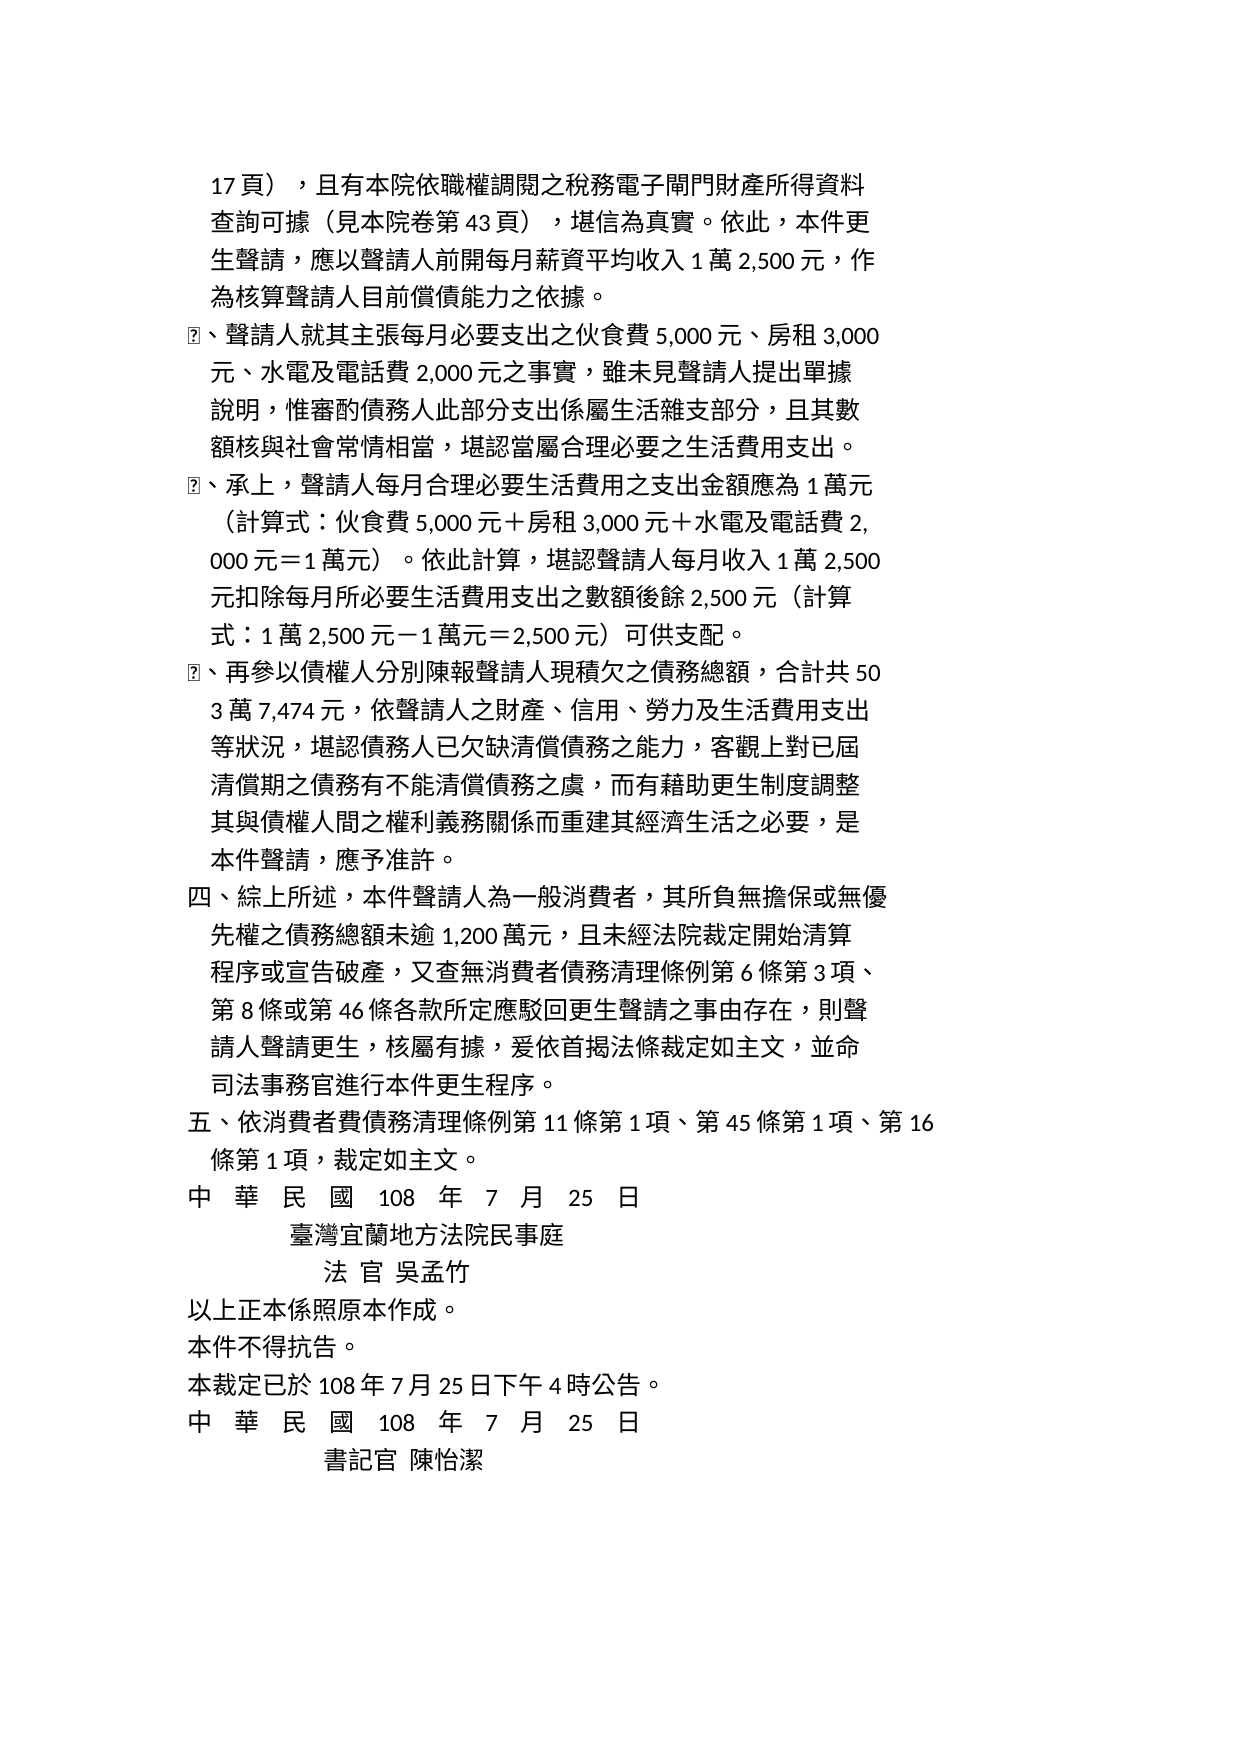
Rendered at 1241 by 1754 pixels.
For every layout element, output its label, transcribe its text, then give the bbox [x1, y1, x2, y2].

text 本件聲請，應予准許。 [187, 839, 1053, 877]
text 等狀況，堪認債務人已欠缺清償債務之能力，客觀上對已屆 [187, 727, 1053, 764]
text 本件不得抗告。 [187, 1327, 1053, 1364]
text 額核與社會常情相當，堪認當屬合理必要之生活費用支出。 [187, 427, 1053, 464]
text 條第1項，裁定如主文。 [187, 1139, 1053, 1177]
text （計算式：伙食費5,000元＋房租3,000元＋水電及電話費2, [187, 502, 1053, 539]
text 四、綜上所述，本件聲請人為一般消費者，其所負無擔保或無優 [187, 877, 1053, 914]
text 式：1萬2,500元－1萬元＝2,500元）可供支配。 [187, 614, 1053, 652]
text 元、水電及電話費 2,000元之事實，雖未見聲請人提出單據 [187, 352, 1053, 389]
text 生聲請，應以聲請人前開每月薪資平均收入1萬2,500元，作 [187, 239, 1053, 277]
text 、聲請人就其主張每月必要支出之伙食費5,000元、房租3,000 [187, 314, 1053, 352]
text 其與債權人間之權利義務關係而重建其經濟生活之必要，是 [187, 802, 1053, 839]
text 臺灣宜蘭地方法院民事庭 [187, 1214, 1053, 1252]
text 、承上，聲請人每月合理必要生活費用之支出金額應為 1萬元 [187, 464, 1053, 502]
text 、再參以債權人分別陳報聲請人現積欠之債務總額，合計共50 [187, 652, 1053, 689]
text 000元＝1萬元）。依此計算，堪認聲請人每月收入1萬2,500 [187, 539, 1053, 577]
text 程序或宣告破產，又查無消費者債務清理條例第6條第3項、 [187, 952, 1053, 989]
text 第 8條或第46條各款所定應駁回更生聲請之事由存在，則聲 [187, 989, 1053, 1027]
text 17頁），且有本院依職權調閱之稅務電子閘門財產所得資料 [187, 164, 1053, 202]
text 書記官 陳怡潔 [187, 1439, 1053, 1477]
text 中 華 民 國 108 年 7 月 25 日 [187, 1402, 1053, 1439]
text 請人聲請更生，核屬有據，爰依首揭法條裁定如主文，並命 [187, 1027, 1053, 1064]
text 先權之債務總額未逾 1,200萬元，且未經法院裁定開始清算 [187, 914, 1053, 952]
text 以上正本係照原本作成。 [187, 1289, 1053, 1327]
text 司法事務官進行本件更生程序。 [187, 1064, 1053, 1102]
text 為核算聲請人目前償債能力之依據。 [187, 277, 1053, 314]
text 法 官 吳孟竹 [187, 1252, 1053, 1289]
text 說明，惟審酌債務人此部分支出係屬生活雜支部分，且其數 [187, 389, 1053, 427]
text 元扣除每月所必要生活費用支出之數額後餘2,500元（計算 [187, 577, 1053, 614]
text 本裁定已於108年7月25日下午4時公告。 [187, 1364, 1053, 1402]
text 查詢可據（見本院卷第43頁），堪信為真實。依此，本件更 [187, 202, 1053, 239]
text 3萬7,474元，依聲請人之財產、信用、勞力及生活費用支出 [187, 689, 1053, 727]
text 中 華 民 國 108 年 7 月 25 日 [187, 1177, 1053, 1214]
text 清償期之債務有不能清償債務之虞，而有藉助更生制度調整 [187, 764, 1053, 802]
text 五、依消費者費債務清理條例第11條第1項、第45條第1項、第16 [187, 1102, 1053, 1139]
